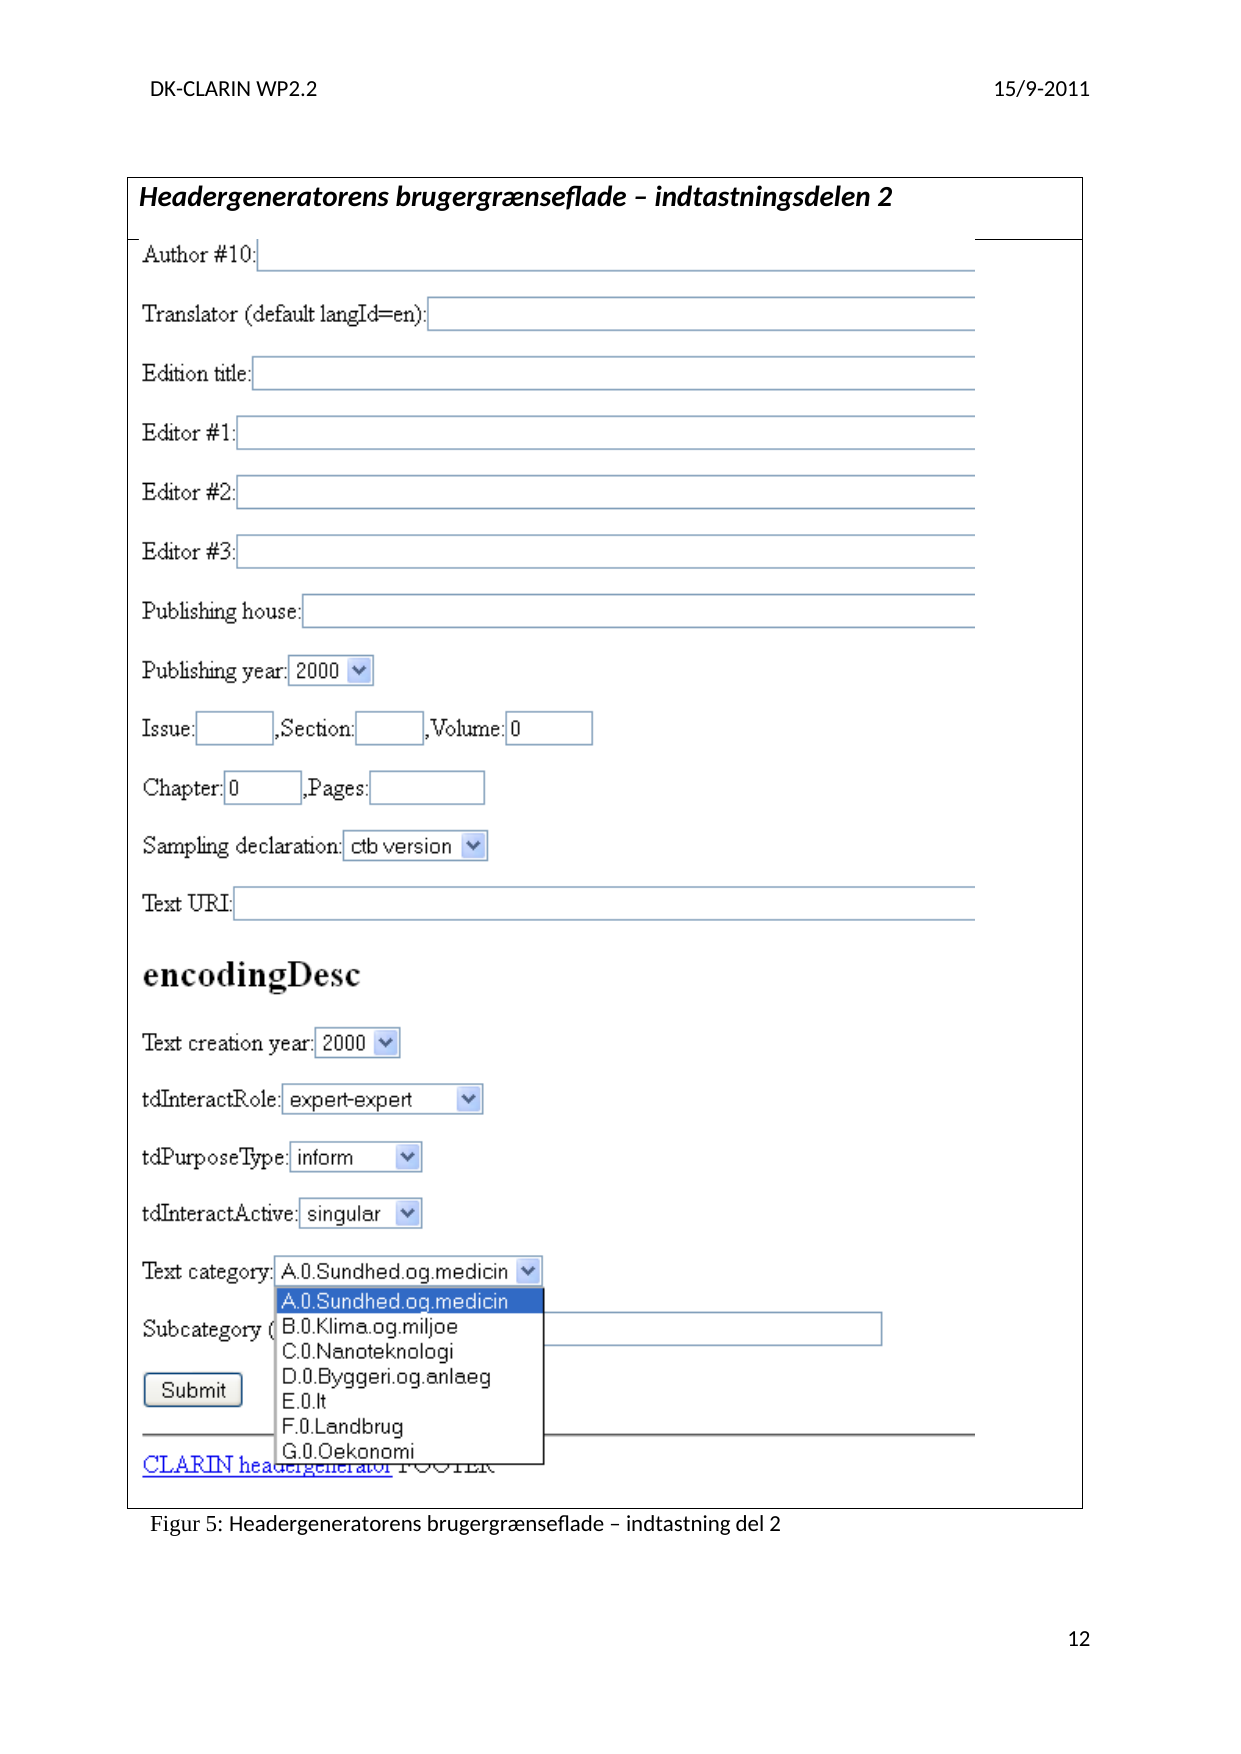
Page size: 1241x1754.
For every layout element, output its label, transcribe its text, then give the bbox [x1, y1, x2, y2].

table_header Headergeneratorens brugergrænseflade – indtastningsdelen 2 [128, 178, 1082, 238]
picture [138, 239, 975, 1484]
table_cell [128, 240, 1082, 1508]
text Figur 5: Headergeneratorens brugergrænseflade – indtastning del 2 [150, 1509, 1090, 1537]
